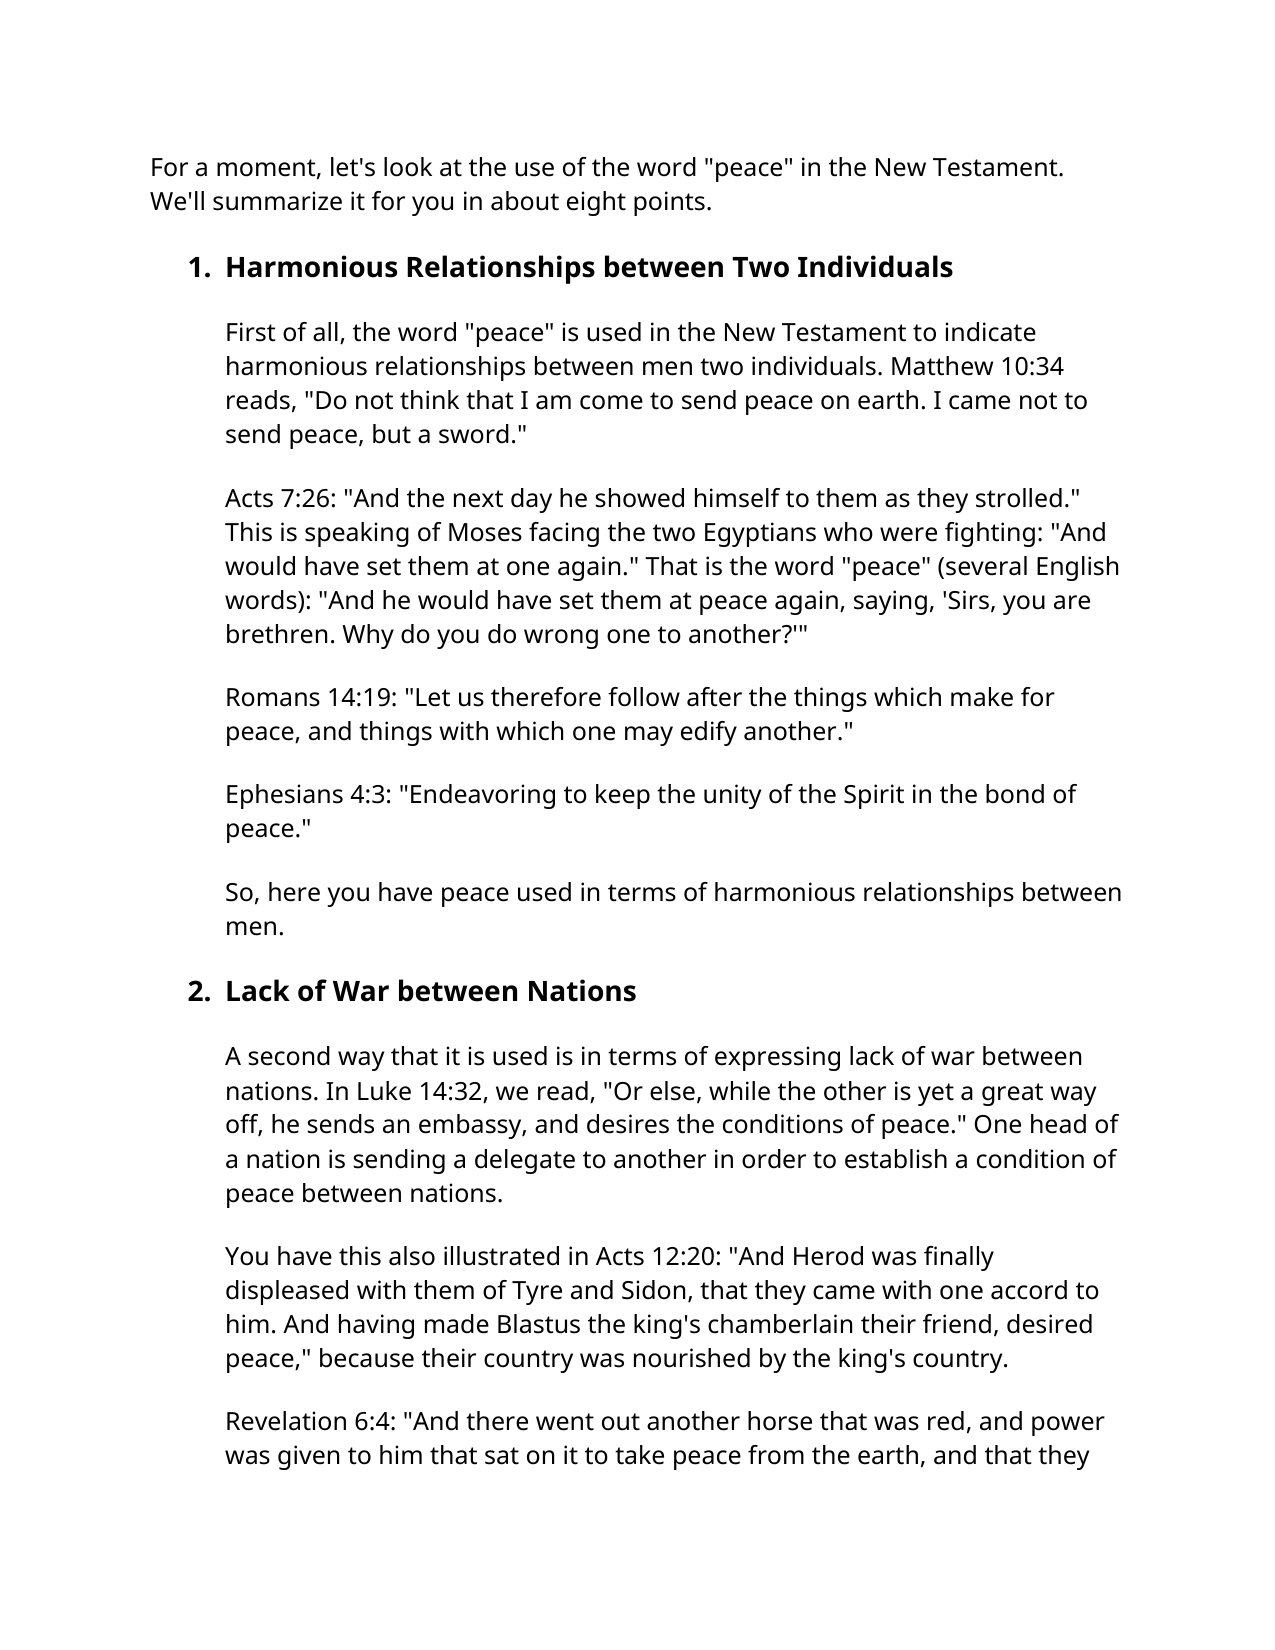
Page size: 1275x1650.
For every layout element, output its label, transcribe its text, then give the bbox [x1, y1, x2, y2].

text For a moment, let's look at the use of the word "peace" in the New Testament. We'll summarize it for you in about eight points. [150, 150, 1125, 218]
text So, here you have peace used in terms of harmonious relationships between men. [225, 874, 1125, 942]
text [225, 1404, 1125, 1472]
text Romans 14:19: "Let us therefore follow after the things which make for peace, and things with which one may edify another." [225, 680, 1125, 748]
text First of all, the word "peace" is used in the New Testament to indicate harmonious relationships between men two individuals. Matthew 10:34 reads, "Do not think that I am come to send peace on earth. I came not to send peace, but a sword." [225, 315, 1125, 451]
text Ephesians 4:3: "Endeavoring to keep the unity of the Spirit in the bond of peace." [225, 777, 1125, 845]
text A second way that it is used is in terms of expressing lack of war between nations. In Luke 14:32, we read, "Or else, while the other is yet a great way off, he sends an embassy, and desires the conditions of peace." One head of a nation is sending a delegate to another in order to establish a condition of peace between nations. [225, 1039, 1125, 1209]
text You have this also illustrated in Acts 12:20: "And Herod was finally displeased with them of Tyre and Sidon, that they came with one accord to him. And having made Blastus the king's chamberlain their friend, desired peace," because their country was nourished by the king's country. [225, 1238, 1125, 1375]
text Acts 7:26: "And the next day he showed himself to them as they strolled." This is speaking of Moses facing the two Egyptians who were fighting: "And would have set them at one again." That is the word "peace" (several English words): "And he would have set them at peace again, saying, 'Sirs, you are brethren. Why do you do wrong one to another?'" [225, 480, 1125, 651]
list Lack of War between Nations [187, 972, 1125, 1010]
list Harmonious Relationships between Two Individuals [187, 247, 1125, 286]
